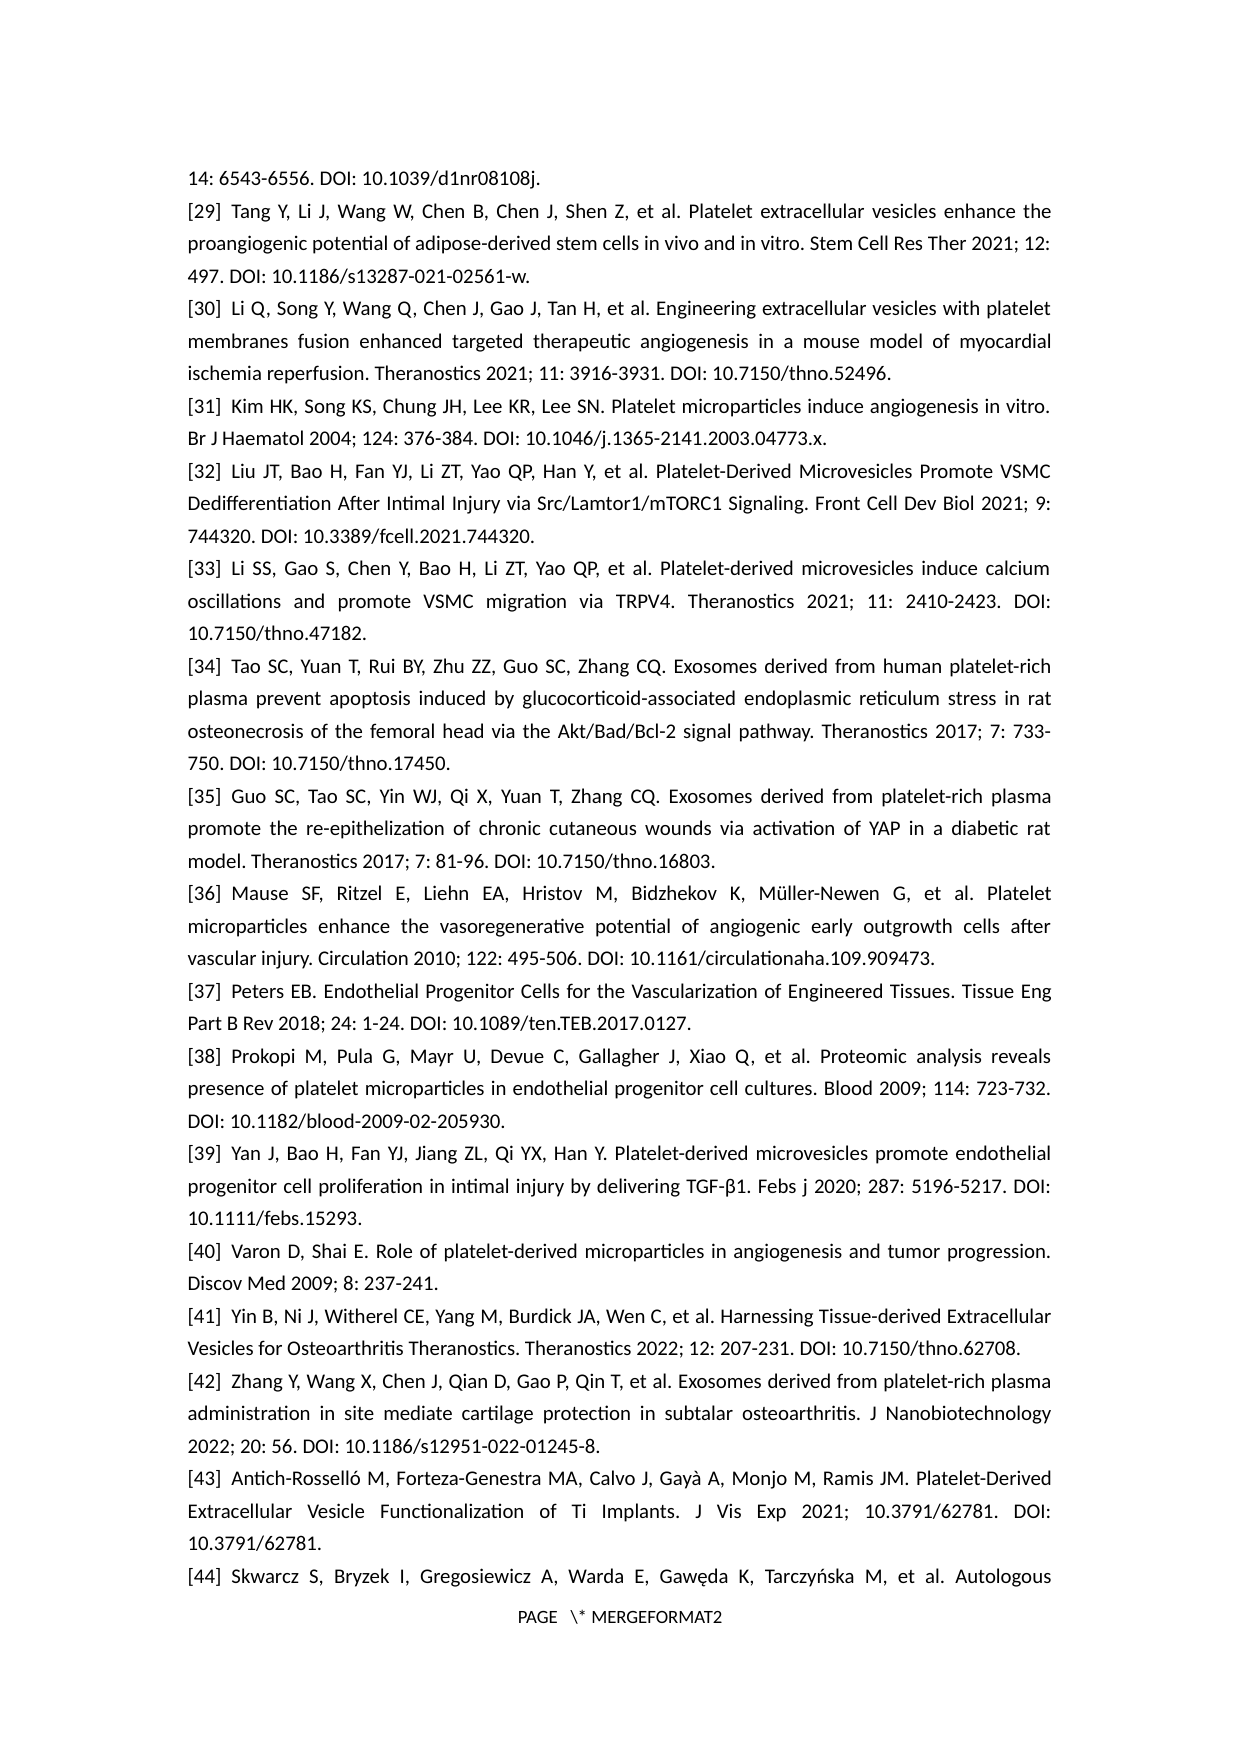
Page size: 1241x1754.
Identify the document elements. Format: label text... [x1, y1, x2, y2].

text [34] Tao SC, Yuan T, Rui BY, Zhu ZZ, Guo SC, Zhang CQ. Exosomes derived from human platelet-rich plasma prevent apoptosis induced by glucocorticoid-associated endoplasmic reticulum stress in rat osteonecrosis of the femoral head via the Akt/Bad/Bcl-2 signal pathway. Theranostics 2017; 7: 733-750. DOI: 10.7150/thno.17450. [187, 649, 1053, 779]
text [43] Antich-Rosselló M, Forteza-Genestra MA, Calvo J, Gayà A, Monjo M, Ramis JM. Platelet-Derived Extracellular Vesicle Functionalization of Ti Implants. J Vis Exp 2021; 10.3791/62781. DOI: 10.3791/62781. [187, 1462, 1053, 1559]
text [32] Liu JT, Bao H, Fan YJ, Li ZT, Yao QP, Han Y, et al. Platelet-Derived Microvesicles Promote VSMC Dedifferentiation After Intimal Injury via Src/Lamtor1/mTORC1 Signaling. Front Cell Dev Biol 2021; 9: 744320. DOI: 10.3389/fcell.2021.744320. [187, 454, 1053, 552]
text [37] Peters EB. Endothelial Progenitor Cells for the Vascularization of Engineered Tissues. Tissue Eng Part B Rev 2018; 24: 1-24. DOI: 10.1089/ten.TEB.2017.0127. [187, 974, 1053, 1039]
text [42] Zhang Y, Wang X, Chen J, Qian D, Gao P, Qin T, et al. Exosomes derived from platelet-rich plasma administration in site mediate cartilage protection in subtalar osteoarthritis. J Nanobiotechnology 2022; 20: 56. DOI: 10.1186/s12951-022-01245-8. [187, 1364, 1053, 1462]
text [30] Li Q, Song Y, Wang Q, Chen J, Gao J, Tan H, et al. Engineering extracellular vesicles with platelet membranes fusion enhanced targeted therapeutic angiogenesis in a mouse model of myocardial ischemia reperfusion. Theranostics 2021; 11: 3916-3931. DOI: 10.7150/thno.52496. [187, 292, 1053, 389]
text [36] Mause SF, Ritzel E, Liehn EA, Hristov M, Bidzhekov K, Müller-Newen G, et al. Platelet microparticles enhance the vasoregenerative potential of angiogenic early outgrowth cells after vascular injury. Circulation 2010; 122: 495-506. DOI: 10.1161/circulationaha.109.909473. [187, 877, 1053, 974]
text [35] Guo SC, Tao SC, Yin WJ, Qi X, Yuan T, Zhang CQ. Exosomes derived from platelet-rich plasma promote the re-epithelization of chronic cutaneous wounds via activation of YAP in a diabetic rat model. Theranostics 2017; 7: 81-96. DOI: 10.7150/thno.16803. [187, 779, 1053, 877]
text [187, 1559, 1053, 1592]
text [33] Li SS, Gao S, Chen Y, Bao H, Li ZT, Yao QP, et al. Platelet-derived microvesicles induce calcium oscillations and promote VSMC migration via TRPV4. Theranostics 2021; 11: 2410-2423. DOI: 10.7150/thno.47182. [187, 552, 1053, 649]
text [187, 162, 1053, 194]
text [39] Yan J, Bao H, Fan YJ, Jiang ZL, Qi YX, Han Y. Platelet-derived microvesicles promote endothelial progenitor cell proliferation in intimal injury by delivering TGF-β1. Febs j 2020; 287: 5196-5217. DOI: 10.1111/febs.15293. [187, 1137, 1053, 1234]
text [29] Tang Y, Li J, Wang W, Chen B, Chen J, Shen Z, et al. Platelet extracellular vesicles enhance the proangiogenic potential of adipose-derived stem cells in vivo and in vitro. Stem Cell Res Ther 2021; 12: 497. DOI: 10.1186/s13287-021-02561-w. [187, 194, 1053, 292]
text [38] Prokopi M, Pula G, Mayr U, Devue C, Gallagher J, Xiao Q, et al. Proteomic analysis reveals presence of platelet microparticles in endothelial progenitor cell cultures. Blood 2009; 114: 723-732. DOI: 10.1182/blood-2009-02-205930. [187, 1039, 1053, 1137]
text [41] Yin B, Ni J, Witherel CE, Yang M, Burdick JA, Wen C, et al. Harnessing Tissue-derived Extracellular Vesicles for Osteoarthritis Theranostics. Theranostics 2022; 12: 207-231. DOI: 10.7150/thno.62708. [187, 1299, 1053, 1364]
text [40] Varon D, Shai E. Role of platelet-derived microparticles in angiogenesis and tumor progression. Discov Med 2009; 8: 237-241. [187, 1234, 1053, 1299]
text [31] Kim HK, Song KS, Chung JH, Lee KR, Lee SN. Platelet microparticles induce angiogenesis in vitro. Br J Haematol 2004; 124: 376-384. DOI: 10.1046/j.1365-2141.2003.04773.x. [187, 389, 1053, 454]
